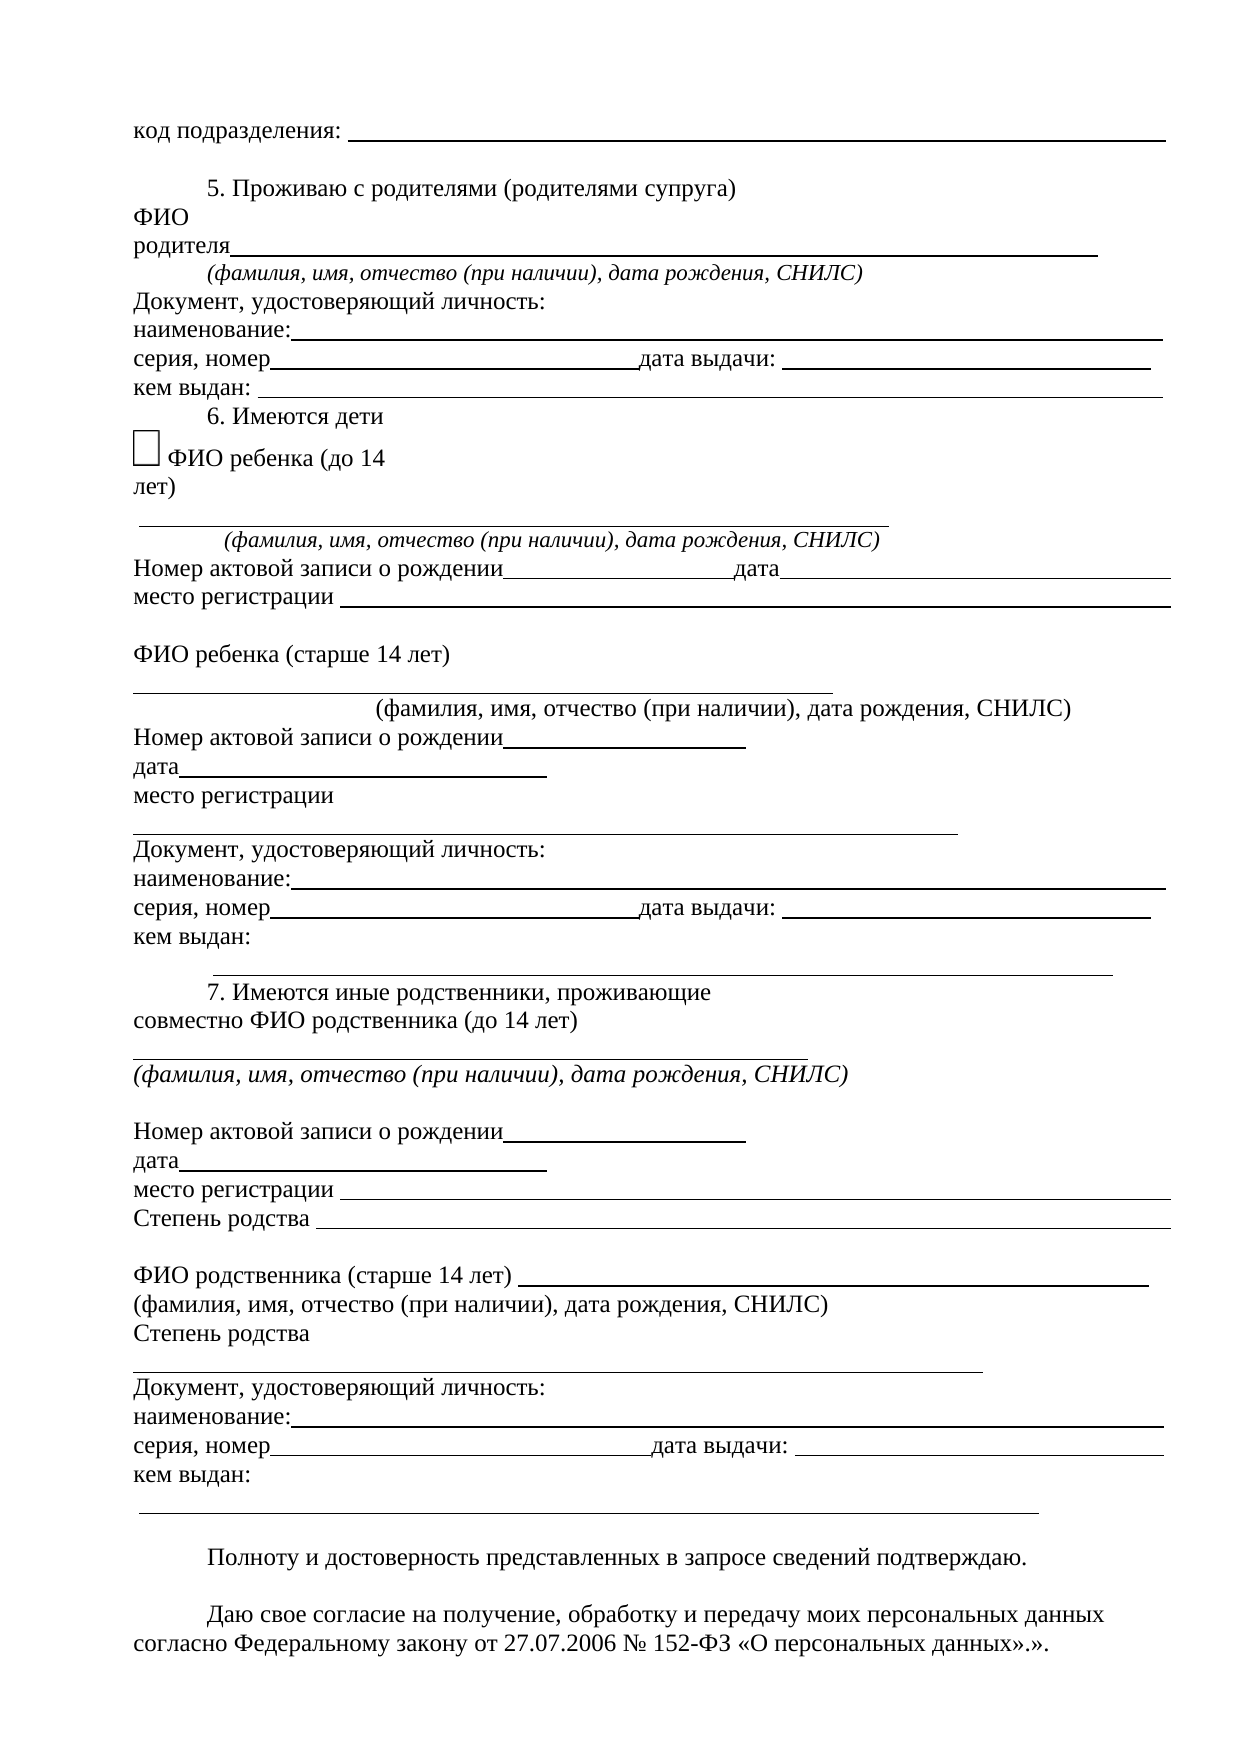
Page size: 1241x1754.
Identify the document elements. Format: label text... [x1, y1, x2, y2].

list Имеются дети ФИО ребенка (до 14 лет) [133, 401, 418, 500]
text (фамилия, имя, отчество (при наличии), дата рождения, СНИЛС) [224, 521, 1223, 552]
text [207, 259, 1223, 286]
text Даю свое согласие на получение, обработку и передачу моих персональных данных согласно Федеральному закону от 27.07.2006 № 152-ФЗ «О персональных данных».». [133, 1599, 1173, 1657]
text наименование: серия, номер дата выдачи: кем выдан: [133, 863, 1166, 950]
text место регистрации [133, 780, 1223, 809]
text ФИО родственника (старше 14 лет) [133, 1260, 1223, 1289]
text место регистрации [133, 1174, 1223, 1203]
text (фамилия, имя, отчество (при наличии), дата рождения, СНИЛС) Степень родства [133, 1289, 830, 1346]
list Имеются иные родственники, проживающие совместно ФИО родственника (до 14 лет) [133, 971, 828, 1034]
text (фамилия, имя, отчество (при наличии), дата рождения, СНИЛС) [133, 1054, 1223, 1088]
text Номер актовой записи о рождении дата [133, 722, 747, 780]
text ФИО [133, 202, 1223, 231]
text Документ, удостоверяющий личность: [133, 286, 1223, 314]
text Номер актовой записи о рождении дата место регистрации [133, 553, 1171, 610]
text код подразделения: [133, 115, 1223, 144]
text (фамилия, имя, отчество (при наличии), дата рождения, СНИЛС) [375, 689, 1223, 722]
list Проживаю с родителями (родителями супруга) [207, 173, 1223, 202]
text Документ, удостоверяющий личность: [133, 1368, 1223, 1401]
text Документ, удостоверяющий личность: [133, 830, 1223, 863]
text наименование: серия, номер дата выдачи: кем выдан: [133, 314, 1166, 401]
text Полноту и достоверность представленных в запросе сведений подтверждаю. [207, 1542, 1223, 1571]
text Номер актовой записи о рождении дата [133, 1116, 747, 1174]
text Степень родства [133, 1203, 1223, 1231]
picture [133, 430, 160, 466]
text родителя [133, 231, 1223, 259]
text наименование: серия, номер дата выдачи: кем выдан: [133, 1401, 1166, 1487]
text ФИО ребенка (старше 14 лет) [133, 639, 1223, 668]
